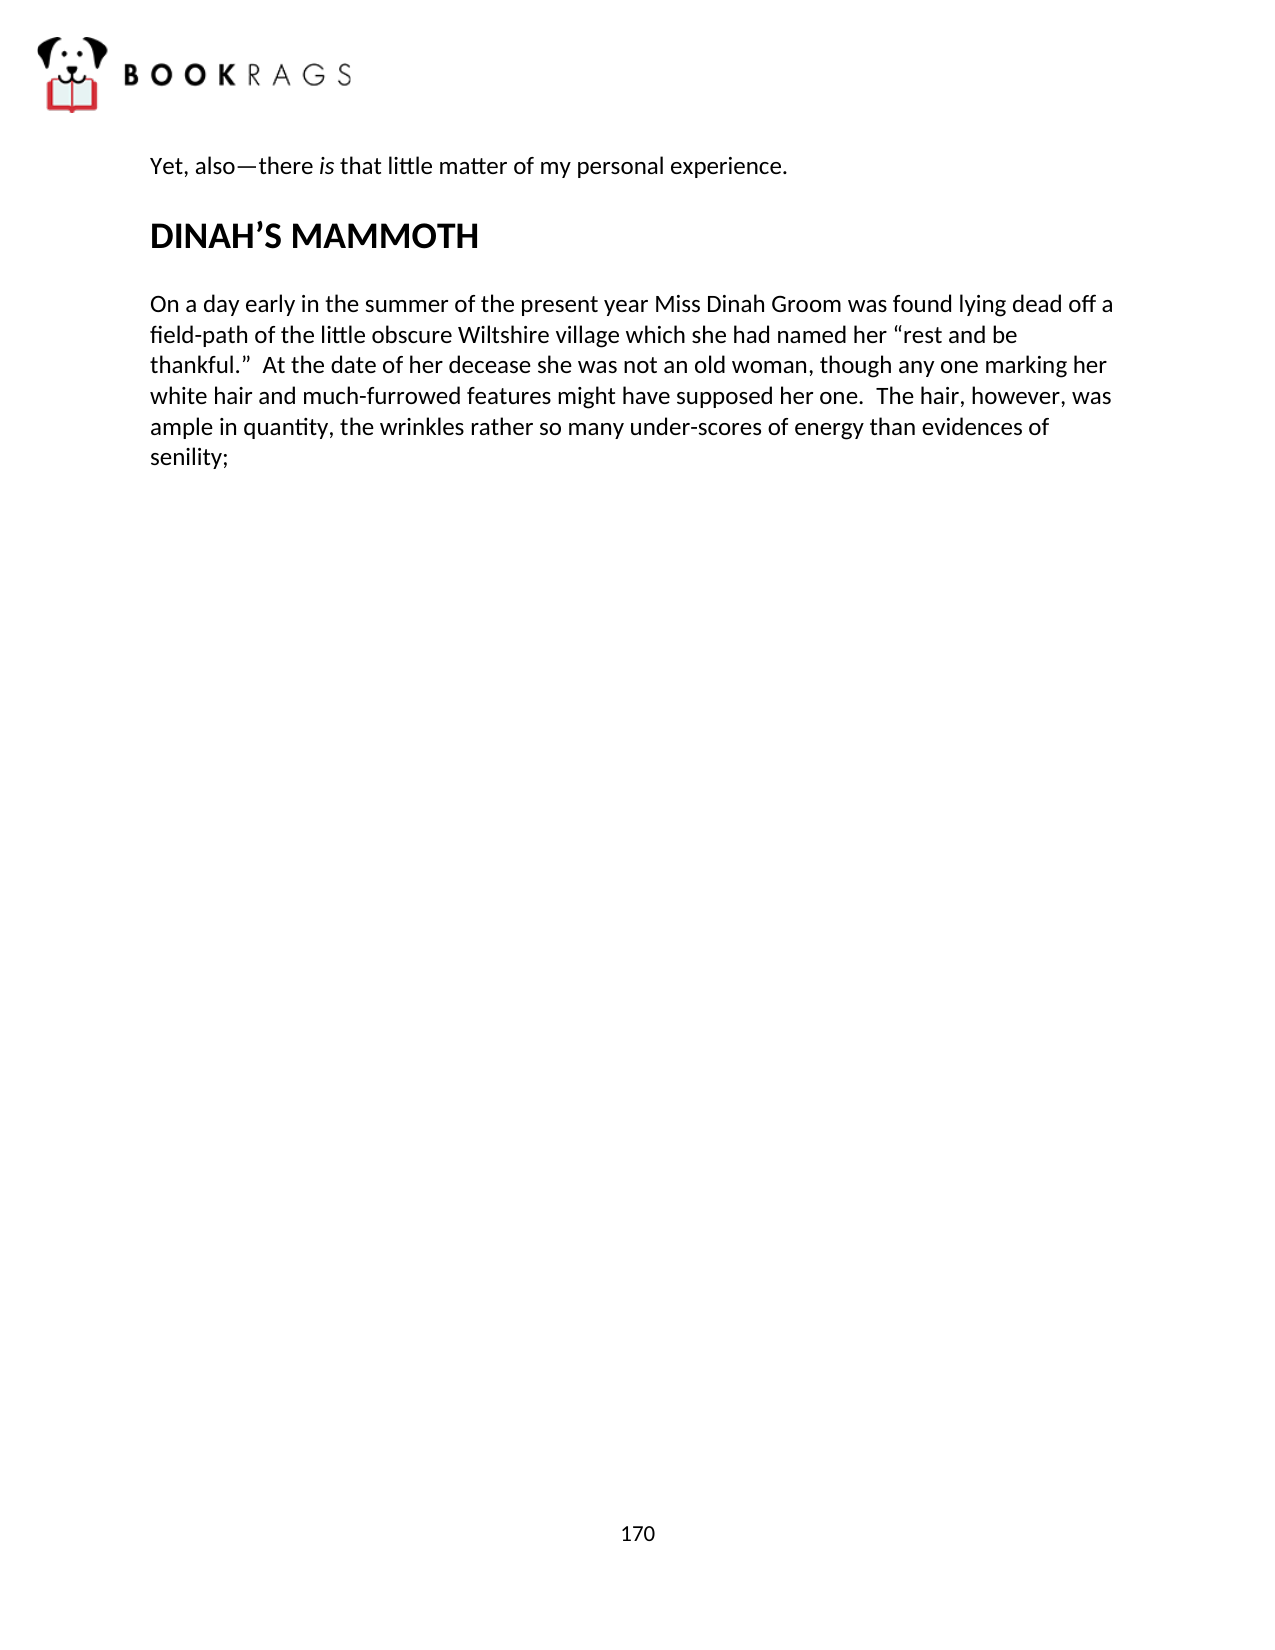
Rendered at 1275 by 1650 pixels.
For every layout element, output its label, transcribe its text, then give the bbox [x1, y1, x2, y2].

text Yet, also—­there is that little matter of my personal experience. [150, 150, 1125, 181]
text On a day early in the summer of the present year Miss Dinah Groom was found lying dead off a field-path of the little obscure Wiltshire village which she had named her “rest and be thankful.” At the date of her decease she was not an old woman, though any one marking her white hair and much-furrowed features might have supposed her one. The hair, however, was ample in quantity, the wrinkles rather so many under-scores of energy than evidences of senility; [150, 289, 1125, 472]
picture [37, 37, 351, 113]
text DINAH’S MAMMOTH [150, 212, 1125, 257]
